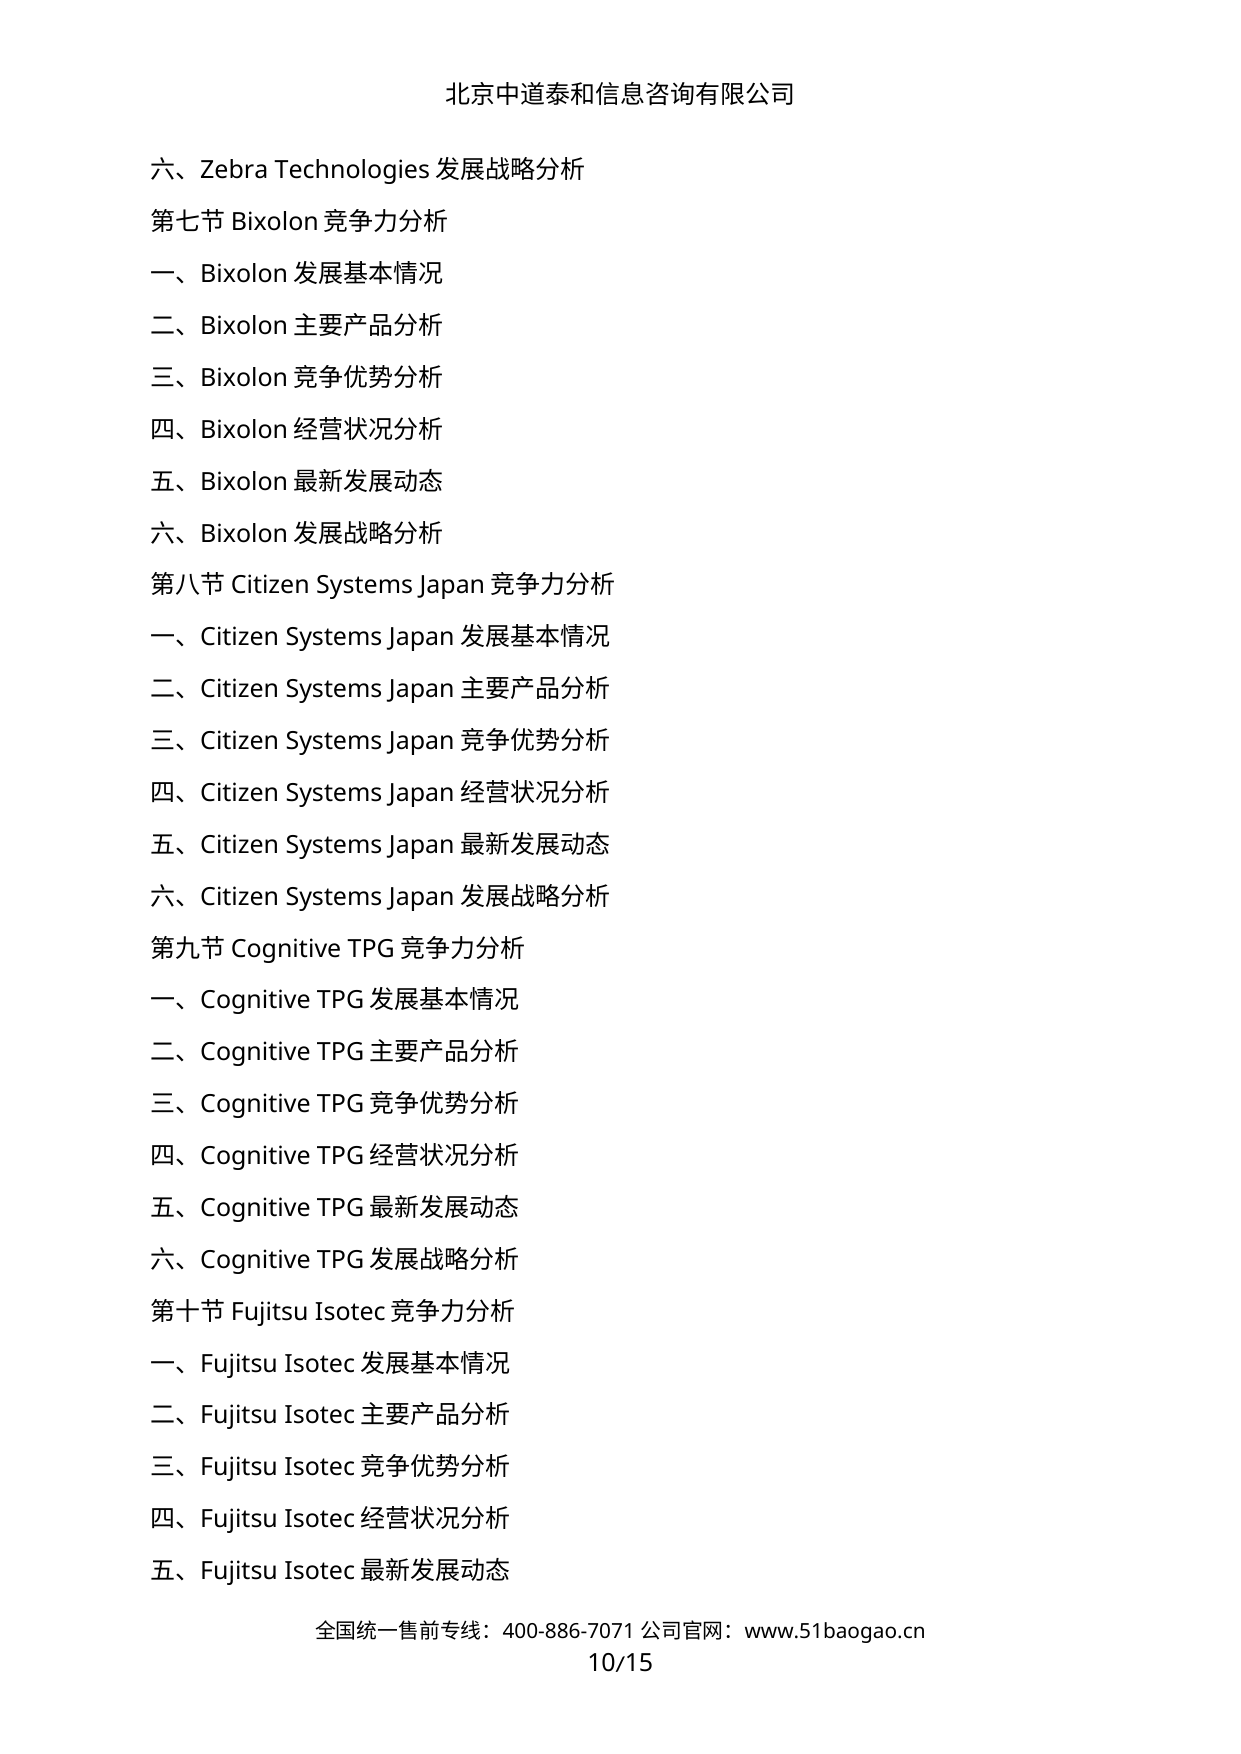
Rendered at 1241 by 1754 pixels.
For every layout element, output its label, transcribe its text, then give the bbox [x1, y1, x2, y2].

text 五、Citizen Systems Japan最新发展动态 [150, 824, 1090, 861]
text 四、Fujitsu Isotec经营状况分析 [150, 1499, 1090, 1535]
text 五、Bixolon最新发展动态 [150, 461, 1090, 497]
text 三、Fujitsu Isotec竞争优势分析 [150, 1447, 1090, 1483]
text 第十节 Fujitsu Isotec竞争力分析 [150, 1291, 1090, 1327]
text 六、Zebra Technologies发展战略分析 [150, 150, 1090, 186]
text 六、Bixolon发展战略分析 [150, 513, 1090, 549]
text 一、Cognitive TPG发展基本情况 [150, 980, 1090, 1016]
text 三、Citizen Systems Japan竞争优势分析 [150, 721, 1090, 757]
text 第九节 Cognitive TPG竞争力分析 [150, 928, 1090, 964]
text 四、Citizen Systems Japan经营状况分析 [150, 772, 1090, 809]
text 四、Cognitive TPG经营状况分析 [150, 1136, 1090, 1172]
text 二、Bixolon主要产品分析 [150, 306, 1090, 342]
text 一、Fujitsu Isotec发展基本情况 [150, 1343, 1090, 1379]
text 一、Citizen Systems Japan发展基本情况 [150, 617, 1090, 653]
text 二、Cognitive TPG主要产品分析 [150, 1032, 1090, 1068]
text 第八节 Citizen Systems Japan竞争力分析 [150, 565, 1090, 601]
text 第七节 Bixolon竞争力分析 [150, 202, 1090, 238]
text 二、Citizen Systems Japan主要产品分析 [150, 669, 1090, 705]
text 三、Cognitive TPG竞争优势分析 [150, 1084, 1090, 1120]
text 四、Bixolon经营状况分析 [150, 409, 1090, 446]
text 三、Bixolon竞争优势分析 [150, 357, 1090, 394]
text 五、Cognitive TPG最新发展动态 [150, 1187, 1090, 1224]
text 二、Fujitsu Isotec主要产品分析 [150, 1395, 1090, 1431]
text 一、Bixolon发展基本情况 [150, 254, 1090, 290]
text 六、Citizen Systems Japan发展战略分析 [150, 876, 1090, 912]
text 六、Cognitive TPG发展战略分析 [150, 1239, 1090, 1276]
text 五、Fujitsu Isotec最新发展动态 [150, 1551, 1090, 1587]
